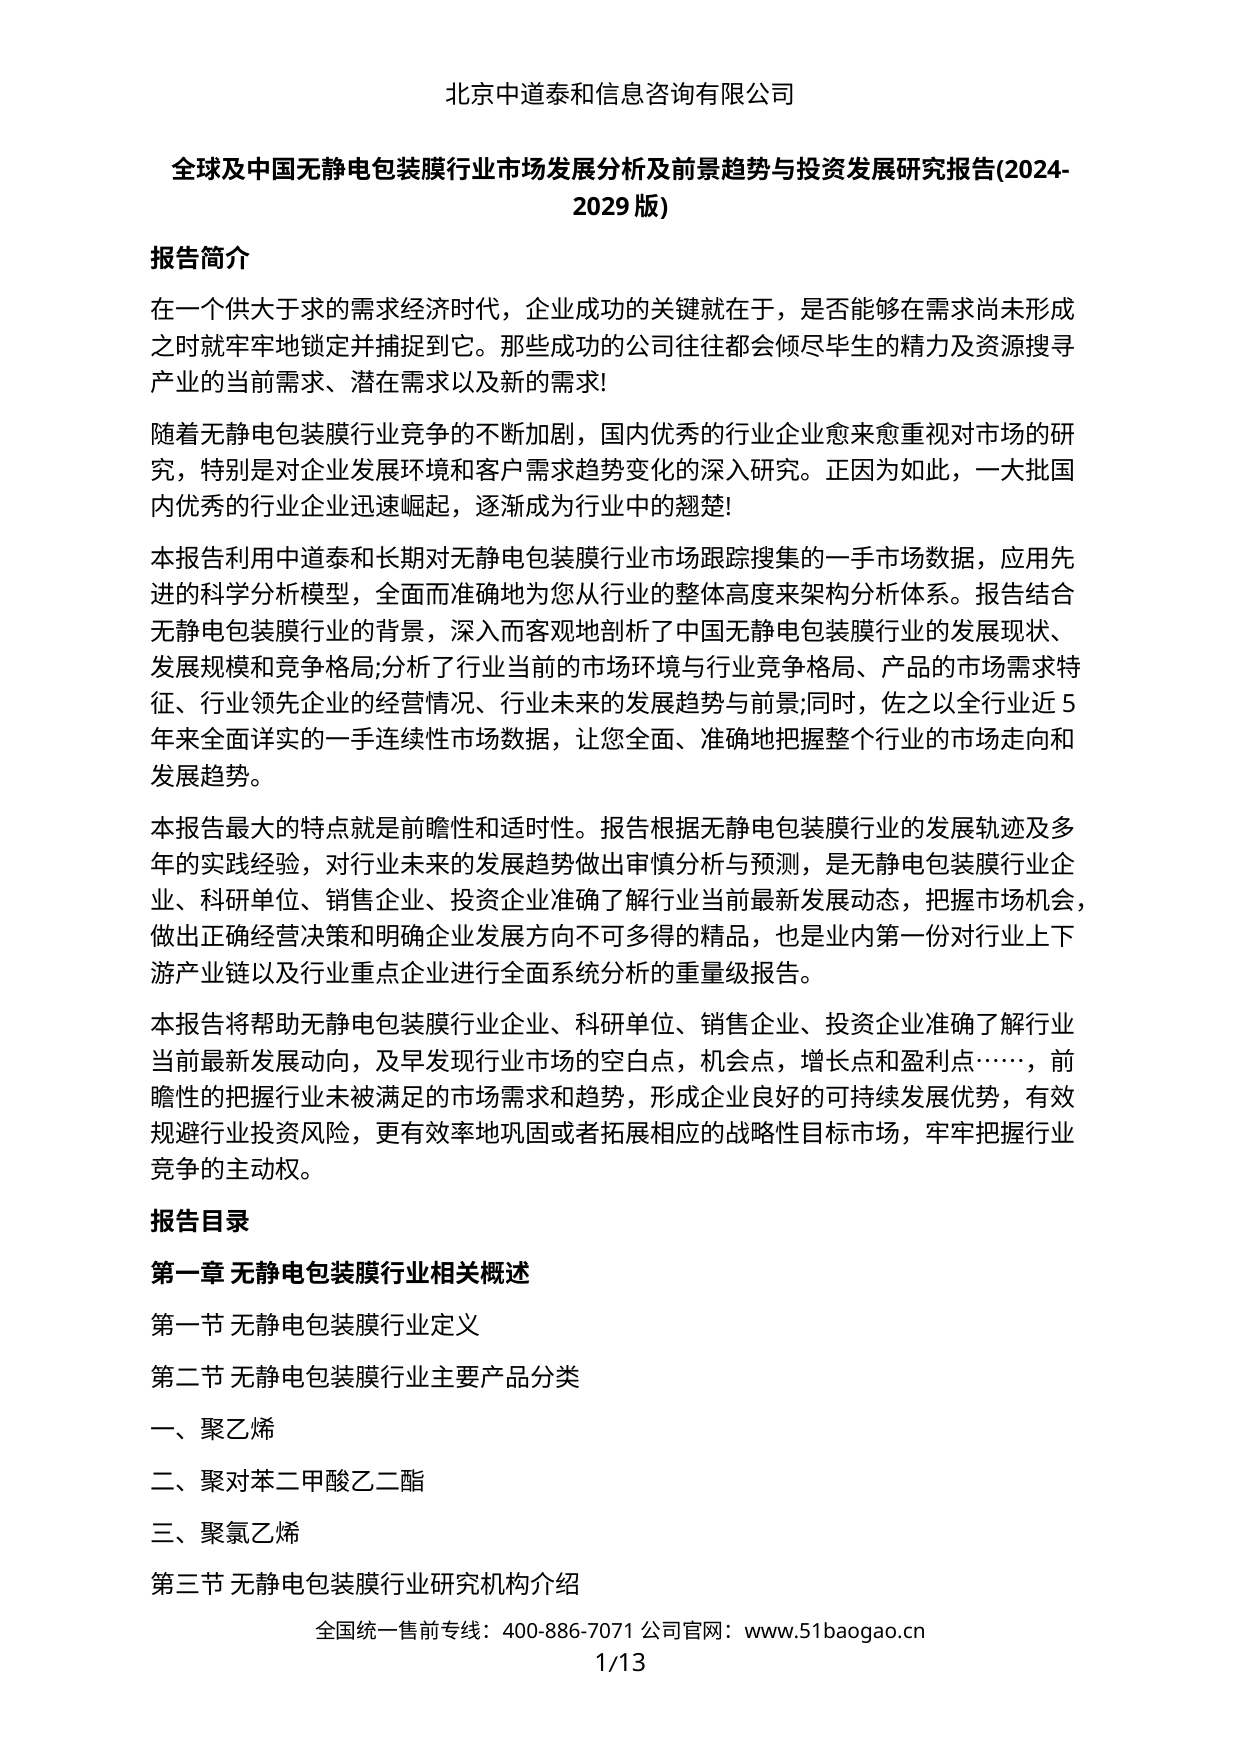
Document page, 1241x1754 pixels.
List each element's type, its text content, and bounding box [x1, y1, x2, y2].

text 全球及中国无静电包装膜行业市场发展分析及前景趋势与投资发展研究报告(2024-2029版) [150, 150, 1090, 222]
text 第一章 无静电包装膜行业相关概述 [150, 1254, 1090, 1290]
text 本报告利用中道泰和长期对无静电包装膜行业市场跟踪搜集的一手市场数据，应用先进的科学分析模型，全面而准确地为您从行业的整体高度来架构分析体系。报告结合无静电包装膜行业的背景，深入而客观地剖析了中国无静电包装膜行业的发展现状、发展规模和竞争格局;分析了行业当前的市场环境与行业竞争格局、产品的市场需求特征、行业领先企业的经营情况、行业未来的发展趋势与前景;同时，佐之以全行业近5年来全面详实的一手连续性市场数据，让您全面、准确地把握整个行业的市场走向和发展趋势。 [150, 539, 1090, 792]
text 随着无静电包装膜行业竞争的不断加剧，国内优秀的行业企业愈来愈重视对市场的研究，特别是对企业发展环境和客户需求趋势变化的深入研究。正因为如此，一大批国内优秀的行业企业迅速崛起，逐渐成为行业中的翘楚! [150, 414, 1090, 523]
text 第一节 无静电包装膜行业定义 [150, 1306, 1090, 1342]
text 第二节 无静电包装膜行业主要产品分类 [150, 1357, 1090, 1394]
text 第三节 无静电包装膜行业研究机构介绍 [150, 1565, 1090, 1601]
text 一、聚乙烯 [150, 1409, 1090, 1446]
text 二、聚对苯二甲酸乙二酯 [150, 1461, 1090, 1497]
text 本报告最大的特点就是前瞻性和适时性。报告根据无静电包装膜行业的发展轨迹及多年的实践经验，对行业未来的发展趋势做出审慎分析与预测，是无静电包装膜行业企业、科研单位、销售企业、投资企业准确了解行业当前最新发展动态，把握市场机会，做出正确经营决策和明确企业发展方向不可多得的精品，也是业内第一份对行业上下游产业链以及行业重点企业进行全面系统分析的重量级报告。 [150, 808, 1090, 989]
text 报告目录 [150, 1202, 1090, 1238]
text 本报告将帮助无静电包装膜行业企业、科研单位、销售企业、投资企业准确了解行业当前最新发展动向，及早发现行业市场的空白点，机会点，增长点和盈利点……，前瞻性的把握行业未被满足的市场需求和趋势，形成企业良好的可持续发展优势，有效规避行业投资风险，更有效率地巩固或者拓展相应的战略性目标市场，牢牢把握行业竞争的主动权。 [150, 1005, 1090, 1186]
text 三、聚氯乙烯 [150, 1513, 1090, 1549]
text 在一个供大于求的需求经济时代，企业成功的关键就在于，是否能够在需求尚未形成之时就牢牢地锁定并捕捉到它。那些成功的公司往往都会倾尽毕生的精力及资源搜寻产业的当前需求、潜在需求以及新的需求! [150, 290, 1090, 399]
text 报告简介 [150, 238, 1090, 274]
